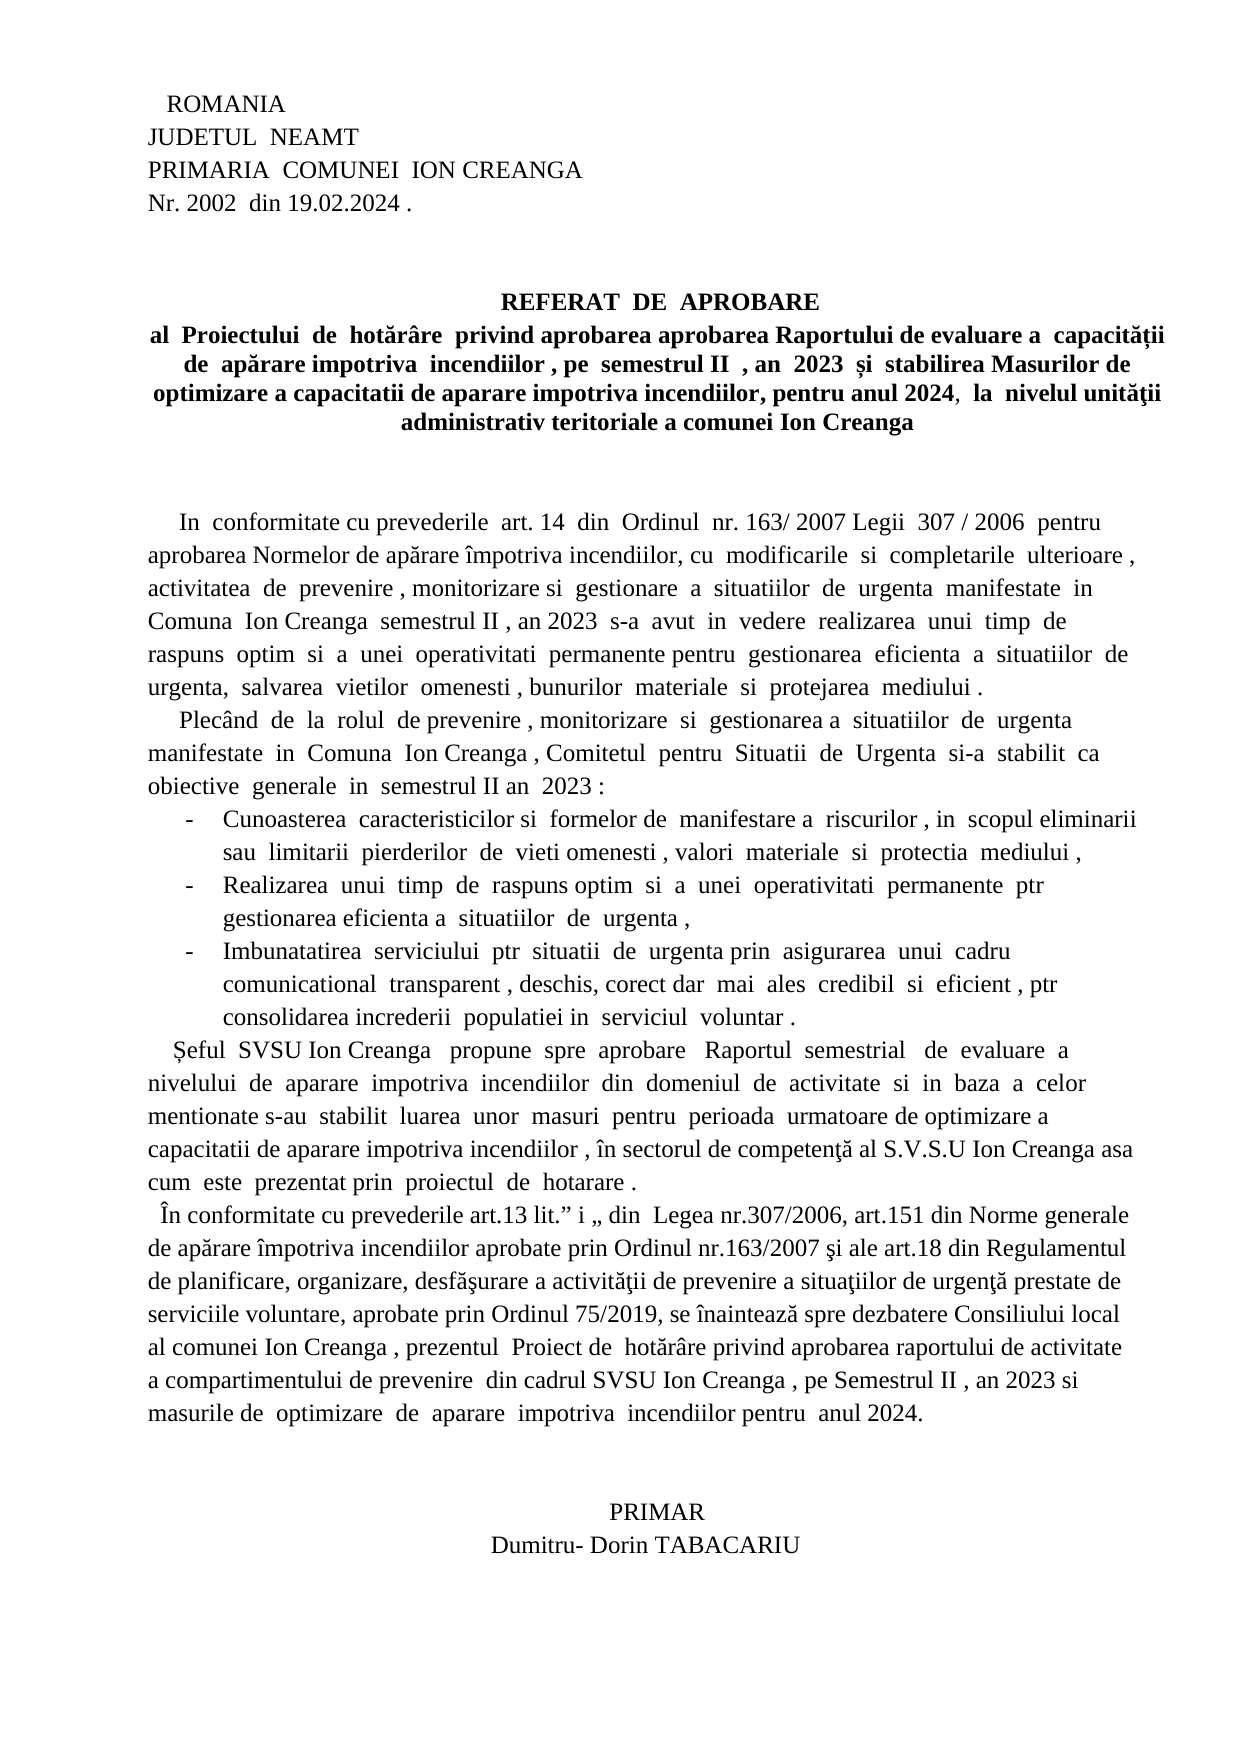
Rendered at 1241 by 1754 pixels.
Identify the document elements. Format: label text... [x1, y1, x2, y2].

text PRIMARIA COMUNEI ION CREANGA [148, 155, 1167, 184]
text În conformitate cu prevederile art.13 lit.” i „ din Legea nr.307/2006, art.151 din Norme generale de apărare împotriva incendiilor aprobate prin Ordinul nr.163/2007 şi ale art.18 din Regulamentul de planificare, organizare, desfăşurare a activităţii de prevenire a situaţiilor de urgenţă prestate de serviciile voluntare, aprobate prin Ordinul 75/2019, se înaintează spre dezbatere Consiliului local al comunei Ion Creanga , prezentul Proiect de hotărâre privind aprobarea raportului de activitate a compartimentului de prevenire din cadrul SVSU Ion Creanga , pe Semestrul II , an 2023 si masurile de optimizare de aparare impotriva incendiilor pentru anul 2024. [148, 1200, 1137, 1427]
text REFERAT DE APROBARE [148, 287, 1167, 316]
text Plecând de la rolul de prevenire , monitorizare si gestionarea a situatiilor de urgenta manifestate in Comuna Ion Creanga , Comitetul pentru Situatii de Urgenta si-a stabilit ca obiective generale in semestrul II an 2023 : [148, 705, 1137, 800]
text al Proiectului de hotărâre privind aprobarea aprobarea Raportului de evaluare a capacității de apărare impotriva incendiilor , pe semestrul II , an 2023 și stabilirea Masurilor de optimizare a capacitatii de aparare impotriva incendiilor, pentru anul 2024, la nivelul unităţii administrativ teritoriale a comunei Ion Creanga [148, 321, 1167, 436]
list Realizarea unui timp de raspuns optim si a unei operativitati permanente ptr gestionarea eficienta a situatiilor de urgenta , [185, 870, 1137, 932]
text ROMANIA [148, 89, 1167, 118]
text PRIMAR [148, 1497, 1167, 1526]
text Nr. 2002 din 19.02.2024 . [148, 188, 1137, 217]
text JUDETUL NEAMT [148, 122, 1167, 151]
text Șeful SVSU Ion Creanga propune spre aprobare Raportul semestrial de evaluare a nivelului de aparare impotriva incendiilor din domeniul de activitate si in baza a celor mentionate s-au stabilit luarea unor masuri pentru perioada urmatoare de optimizare a capacitatii de aparare impotriva incendiilor , în sectorul de competenţă al S.V.S.U Ion Creanga asa cum este prezentat prin proiectul de hotarare . [148, 1035, 1137, 1196]
list Imbunatatirea serviciului ptr situatii de urgenta prin asigurarea unui cadru comunicational transparent , deschis, corect dar mai ales credibil si eficient , ptr consolidarea increderii populatiei in serviciul voluntar . [185, 936, 1137, 1031]
text In conformitate cu prevederile art. 14 din Ordinul nr. 163/ 2007 Legii 307 / 2006 pentru aprobarea Normelor de apărare împotriva incendiilor, cu modificarile si completarile ulterioare , activitatea de prevenire , monitorizare si gestionare a situatiilor de urgenta manifestate in Comuna Ion Creanga semestrul II , an 2023 s-a avut in vedere realizarea unui timp de raspuns optim si a unei operativitati permanente pentru gestionarea eficienta a situatiilor de urgenta, salvarea vietilor omenesti , bunurilor materiale si protejarea mediului . [148, 507, 1137, 701]
list Cunoasterea caracteristicilor si formelor de manifestare a riscurilor , in scopul eliminarii sau limitarii pierderilor de vieti omenesti , valori materiale si protectia mediului , [185, 804, 1137, 866]
text Dumitru- Dorin TABACARIU [148, 1531, 1137, 1559]
